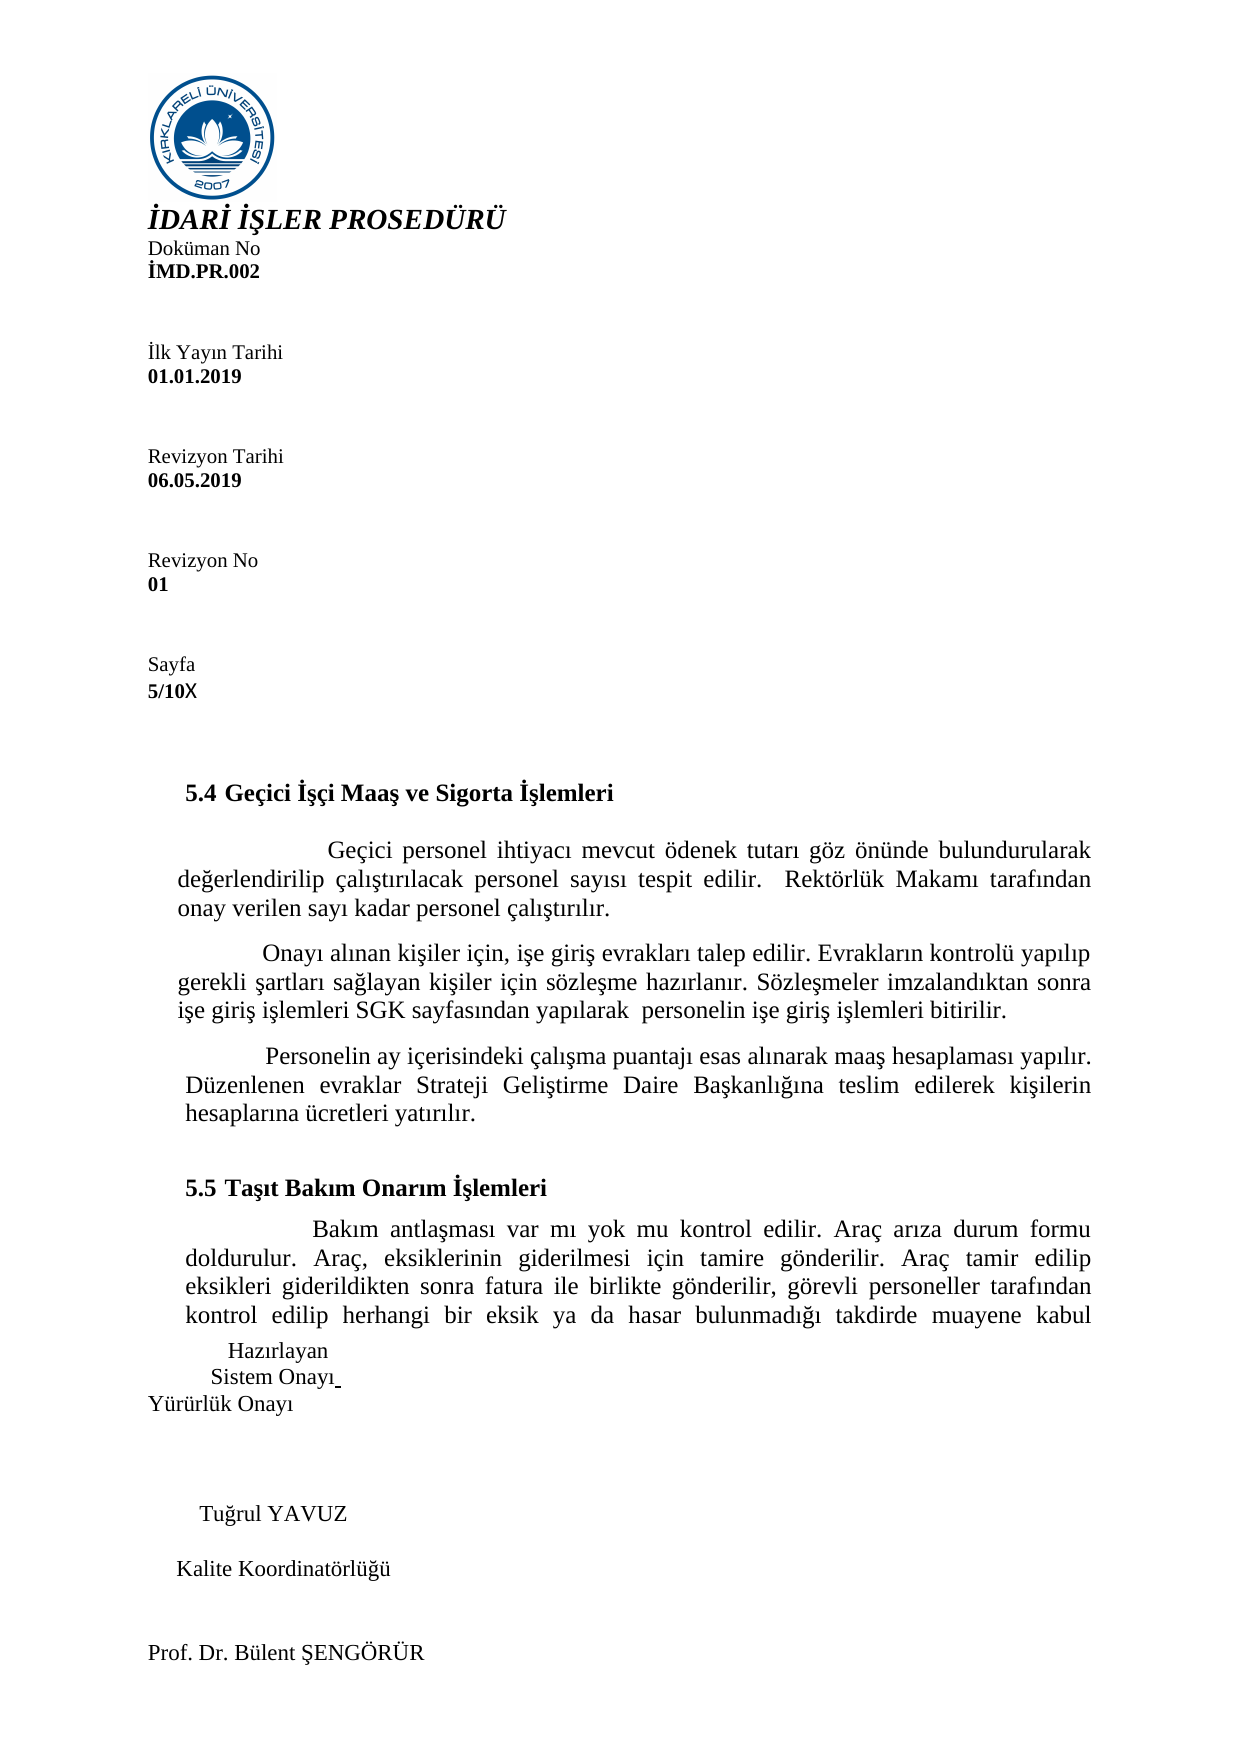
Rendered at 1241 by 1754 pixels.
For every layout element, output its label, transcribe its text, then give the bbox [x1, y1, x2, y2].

list Geçici personel ihtiyacı mevcut ödenek tutarı göz önünde bulundurularak değerlendirilip çalıştırılacak personel sayısı tespit edilir. Rektörlük Makamı tarafından onay verilen sayı kadar personel çalıştırılır. [132, 835, 1093, 921]
text Onayı alınan kişiler için, işe giriş evrakları talep edilir. Evrakların kontrolü yapılıp gerekli şartları sağlayan kişiler için sözleşme hazırlanır. Sözleşmeler imzalandıktan sonra işe giriş işlemleri SGK sayfasından yapılarak personelin işe giriş işlemleri bitirilir. [177, 938, 1093, 1024]
text Personelin ay içerisindeki çalışma puantajı esas alınarak maaş hesaplaması yapılır. Düzenlenen evraklar Strateji Geliştirme Daire Başkanlığına teslim edilerek kişilerin hesaplarına ücretleri yatırılır. [185, 1041, 1093, 1127]
list Geçici İşçi Maaş ve Sigorta İşlemleri [185, 778, 1093, 806]
list Taşıt Bakım Onarım İşlemleri [185, 1173, 1093, 1201]
text Bakım antlaşması var mı yok mu kontrol edilir. Araç arıza durum formu doldurulur. Araç, eksiklerinin giderilmesi için tamire gönderilir. Araç tamir edilip eksikleri giderildikten sonra fatura ile birlikte gönderilir, görevli personeller tarafından kontrol edilip herhangi bir eksik ya da hasar bulunmadığı takdirde muayene kabul tutanağına imza atılır. Ödeme emri belgesi düzenlenir. Hazırlanan evraklar imzalanması için ilk önce gerçekleştirme görevlisine gönderilir gerçekleştirme görevlisi kontrol edip imzaladıktan sonra harcama yetkilisine gönderilir harcama yetkilisi imzalar. [185, 1214, 1093, 1329]
picture [147, 73, 278, 202]
